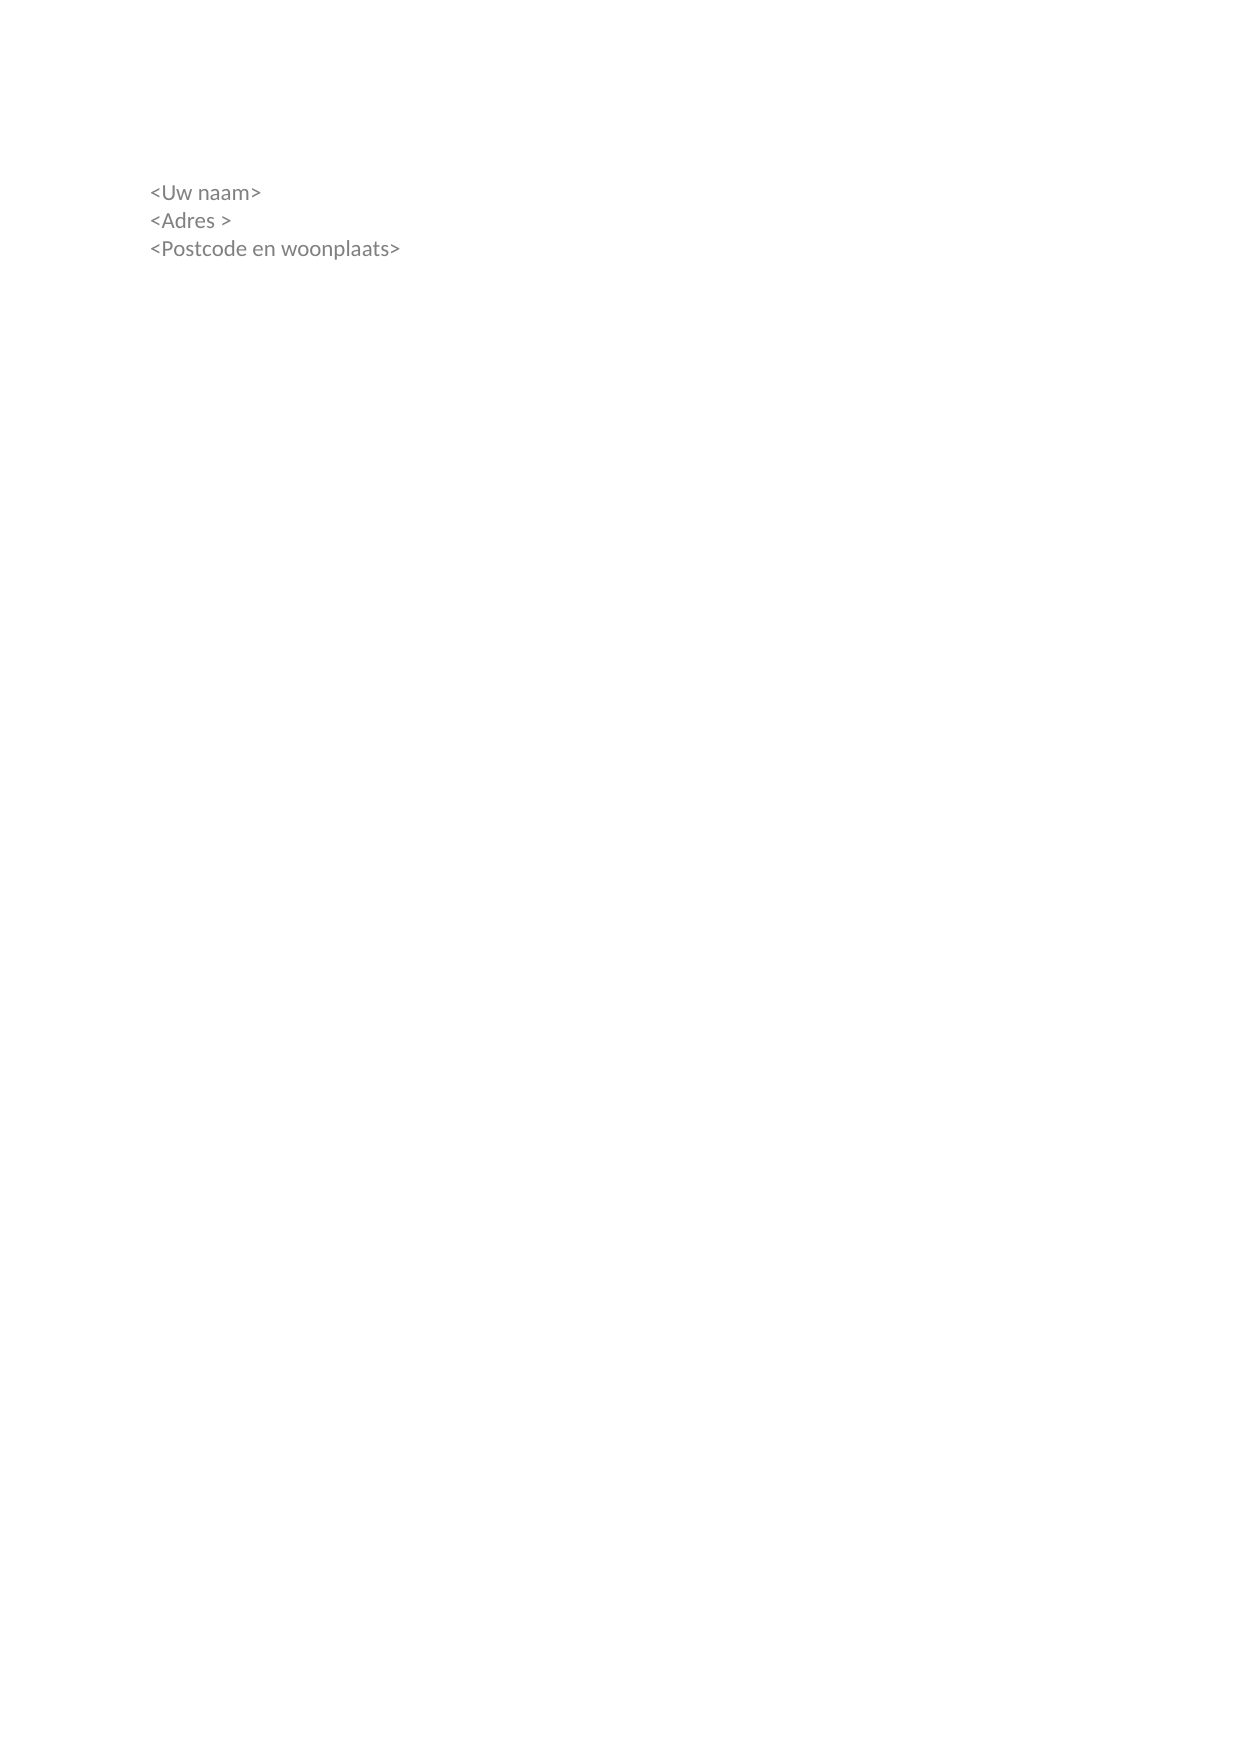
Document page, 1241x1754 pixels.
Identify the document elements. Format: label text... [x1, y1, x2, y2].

text <Uw naam> [150, 150, 1090, 206]
text <Adres > <Postcode en woonplaats> [150, 206, 1090, 262]
